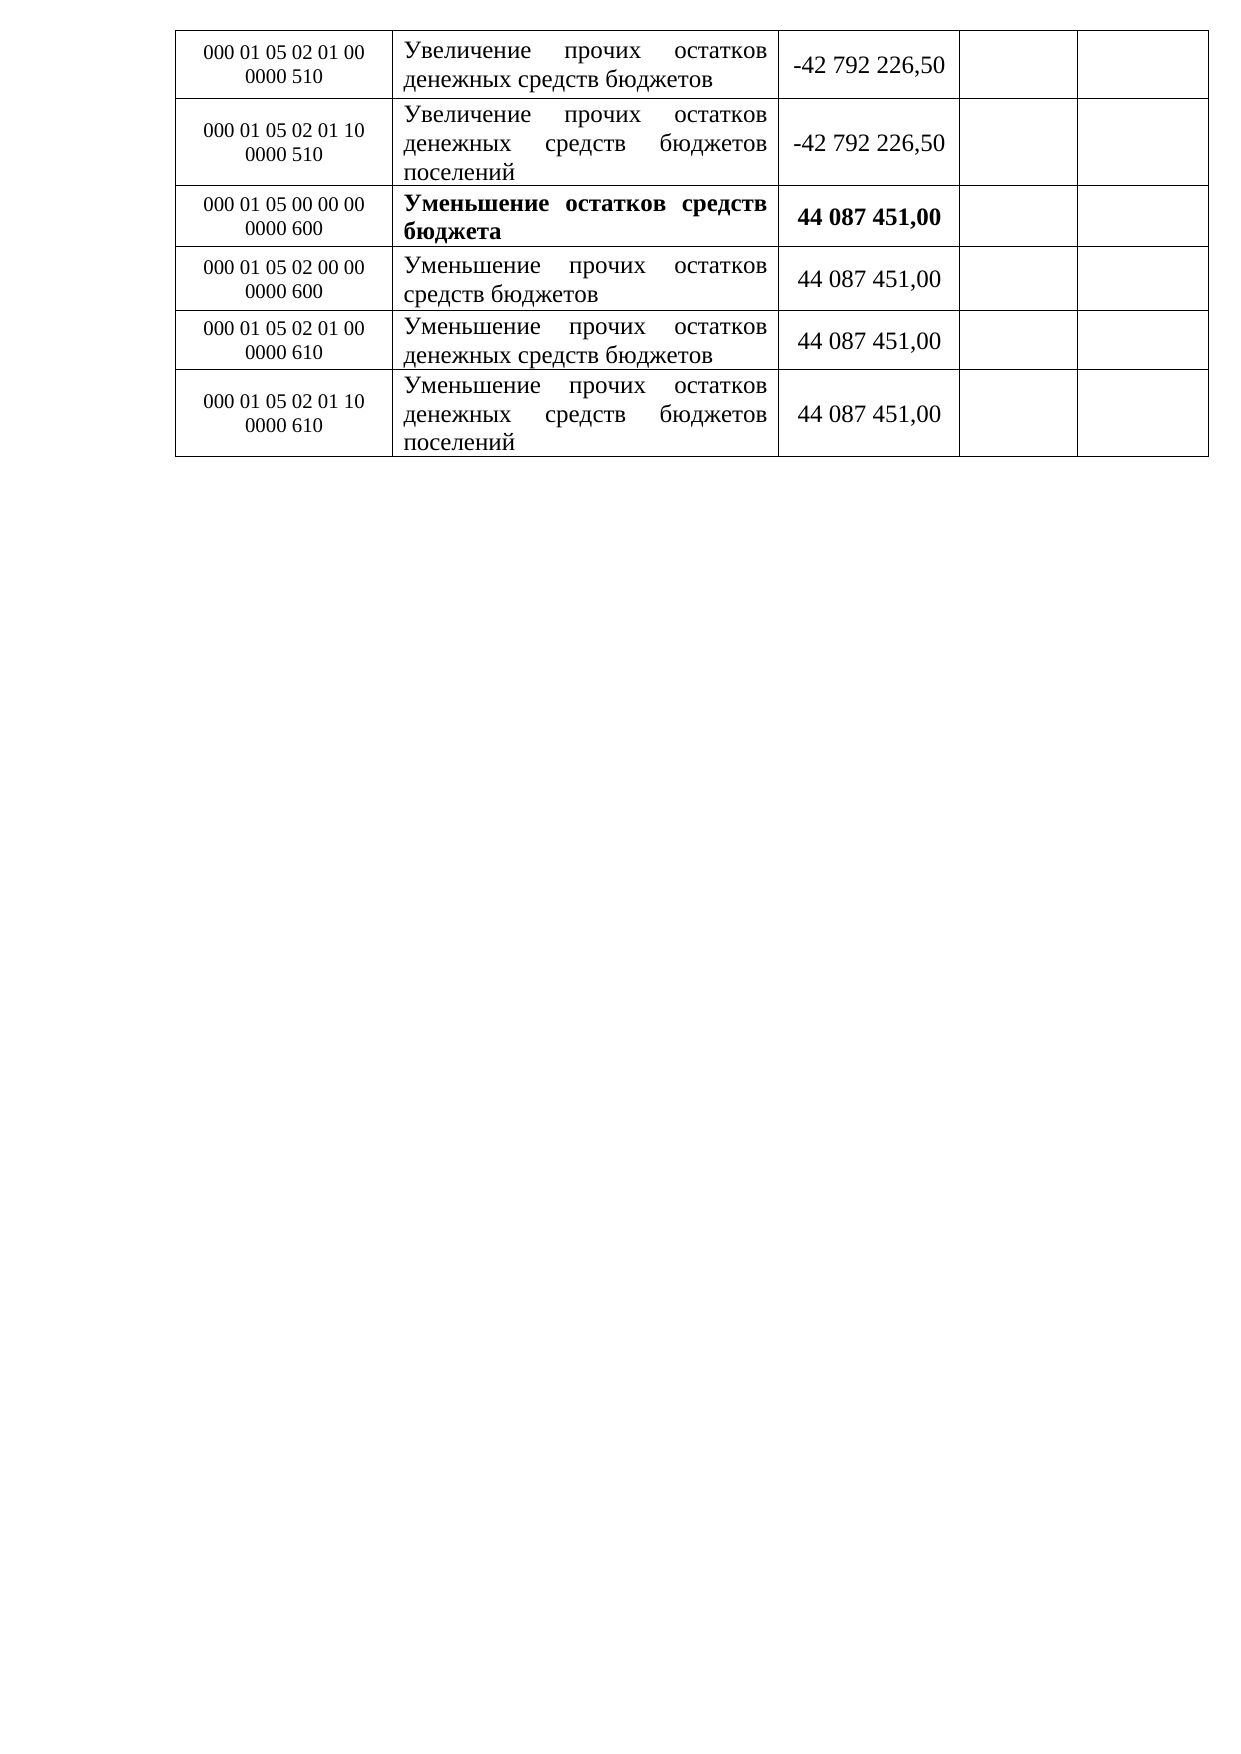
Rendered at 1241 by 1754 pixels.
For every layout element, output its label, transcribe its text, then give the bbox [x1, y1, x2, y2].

table_cell [1078, 247, 1208, 310]
table_cell [960, 370, 1077, 456]
table_cell [1078, 370, 1208, 456]
table_cell Уменьшение остатков средств бюджета [393, 186, 778, 246]
table_cell [1078, 186, 1208, 246]
table_cell 000 01 05 02 00 00 0000 600 [176, 247, 392, 310]
table_cell 000 01 05 02 01 00 0000 610 [176, 311, 392, 369]
table_cell Уменьшение прочих остатков денежных средств бюджетов [393, 311, 778, 369]
table_cell [1078, 31, 1208, 98]
table_cell Увеличение прочих остатков денежных средств бюджетов поселений [393, 99, 778, 185]
table_cell 44 087 451,00 [779, 186, 959, 246]
table_cell [1078, 311, 1208, 369]
table_cell [960, 99, 1077, 185]
table_cell -42 792 226,50 [779, 31, 959, 98]
table_cell 44 087 451,00 [779, 311, 959, 369]
table_cell 44 087 451,00 [779, 247, 959, 310]
table_cell 000 01 05 00 00 00 0000 600 [176, 186, 392, 246]
table_cell 000 01 05 02 01 10 0000 610 [176, 370, 392, 456]
table_cell [1078, 99, 1208, 185]
table_cell Увеличение прочих остатков денежных средств бюджетов [393, 31, 778, 98]
table_cell [960, 186, 1077, 246]
table_cell [960, 247, 1077, 310]
table_cell -42 792 226,50 [779, 99, 959, 185]
table_cell [960, 31, 1077, 98]
table_cell Уменьшение прочих остатков денежных средств бюджетов поселений [393, 370, 778, 456]
table_cell 000 01 05 02 01 10 0000 510 [176, 99, 392, 185]
table_cell [960, 311, 1077, 369]
table_cell 000 01 05 02 01 00 0000 510 [176, 31, 392, 98]
table_cell Уменьшение прочих остатков средств бюджетов [393, 247, 778, 310]
table_cell 44 087 451,00 [779, 370, 959, 456]
